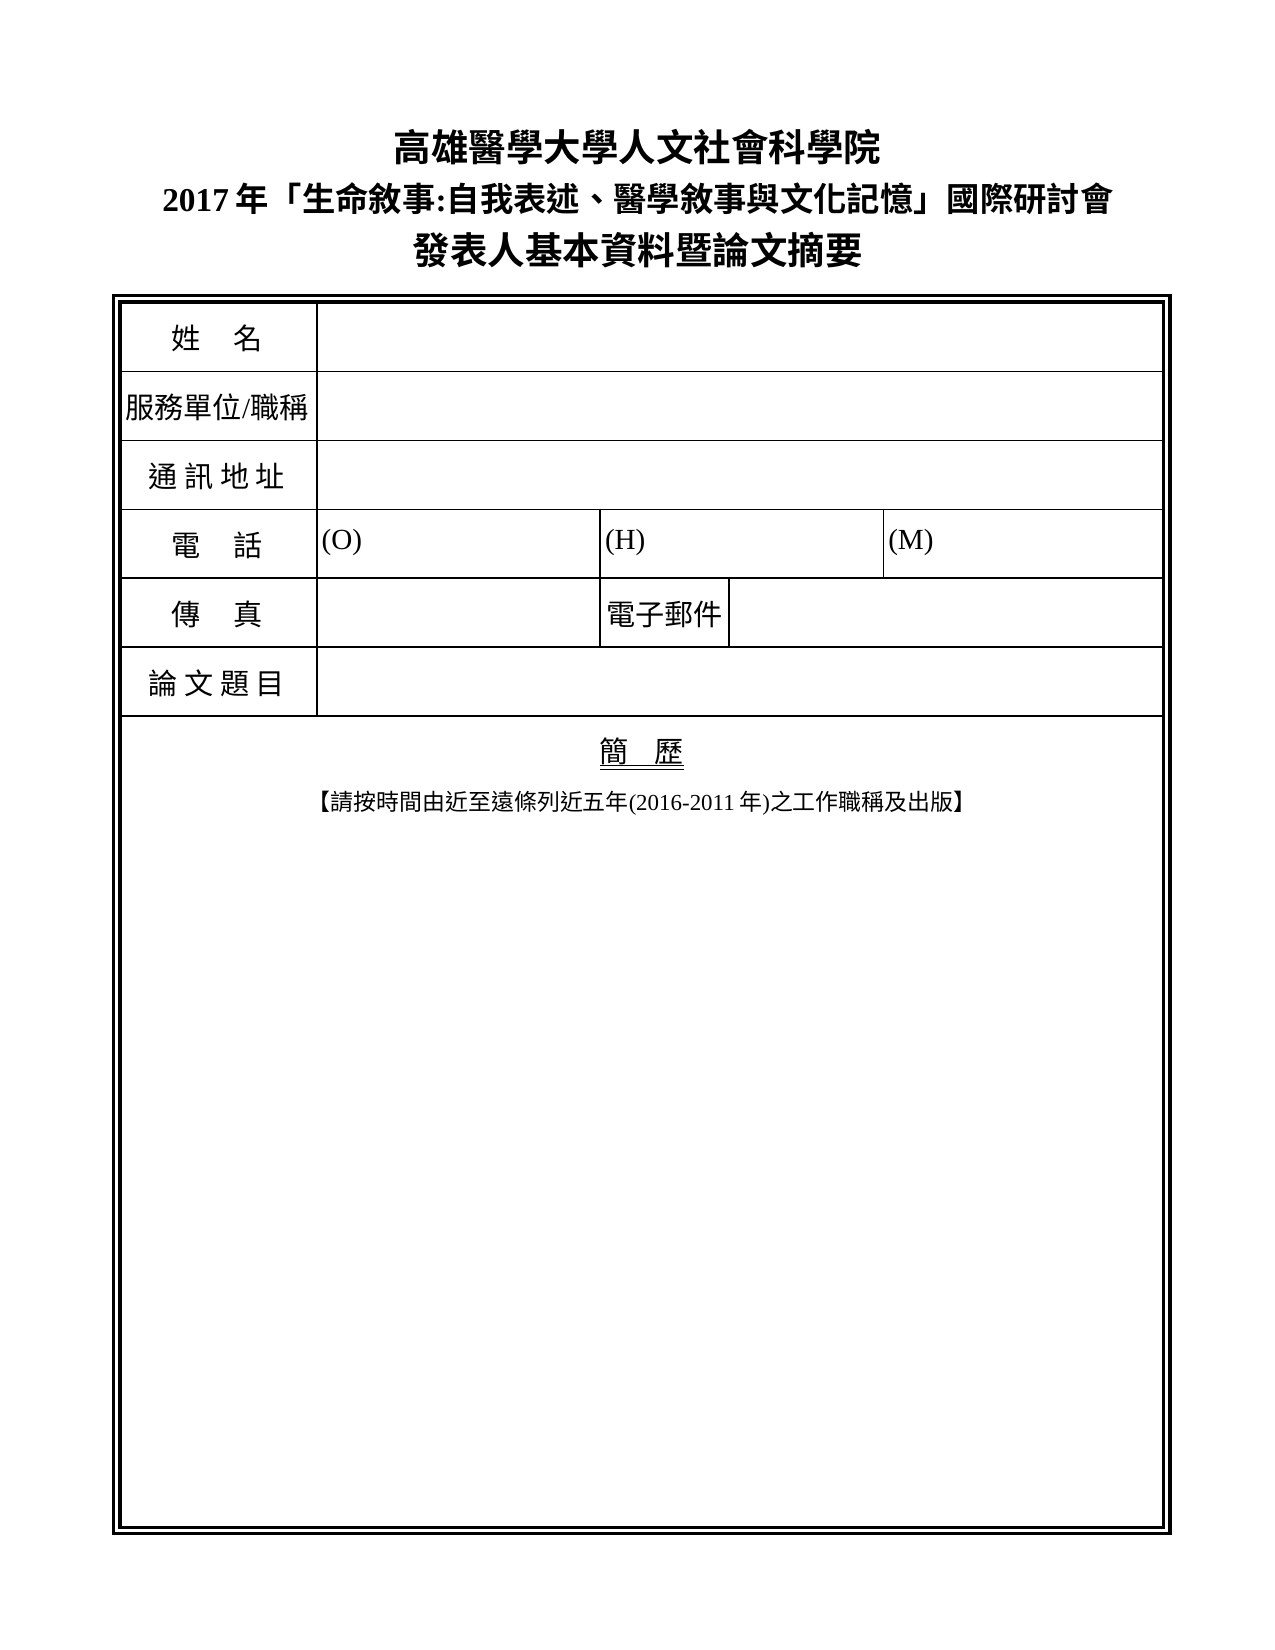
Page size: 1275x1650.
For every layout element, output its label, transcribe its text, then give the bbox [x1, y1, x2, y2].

table_cell [318, 579, 599, 646]
table_cell 電子郵件 [601, 579, 728, 646]
table_cell (H) [601, 510, 883, 577]
table_cell 通 訊 地 址 [122, 441, 316, 508]
table_cell 電 話 [122, 510, 316, 577]
table_cell 論 文 題 目 [122, 648, 316, 715]
table_cell 簡 歷 【請按時間由近至遠條列近五年(2016-2011年)之工作職稱及出版】 [122, 717, 1162, 1526]
table_cell (O) [318, 510, 599, 577]
table_header 姓 名 [117, 297, 317, 371]
text 2017年「生命敘事:自我表述、醫學敘事與文化記憶」國際研討會 [142, 172, 1133, 221]
text 發表人基本資料暨論文摘要 [142, 221, 1133, 275]
table_cell [318, 648, 1162, 715]
table_cell 服務單位/職稱 [122, 372, 316, 439]
table_cell (M) [884, 510, 1162, 577]
table_header [317, 297, 1167, 371]
table_cell 傳 真 [122, 579, 316, 646]
table_cell [730, 579, 1162, 646]
table_cell [318, 372, 1162, 439]
text 高雄醫學大學人文社會科學院 [142, 118, 1133, 172]
table_cell [318, 441, 1162, 508]
